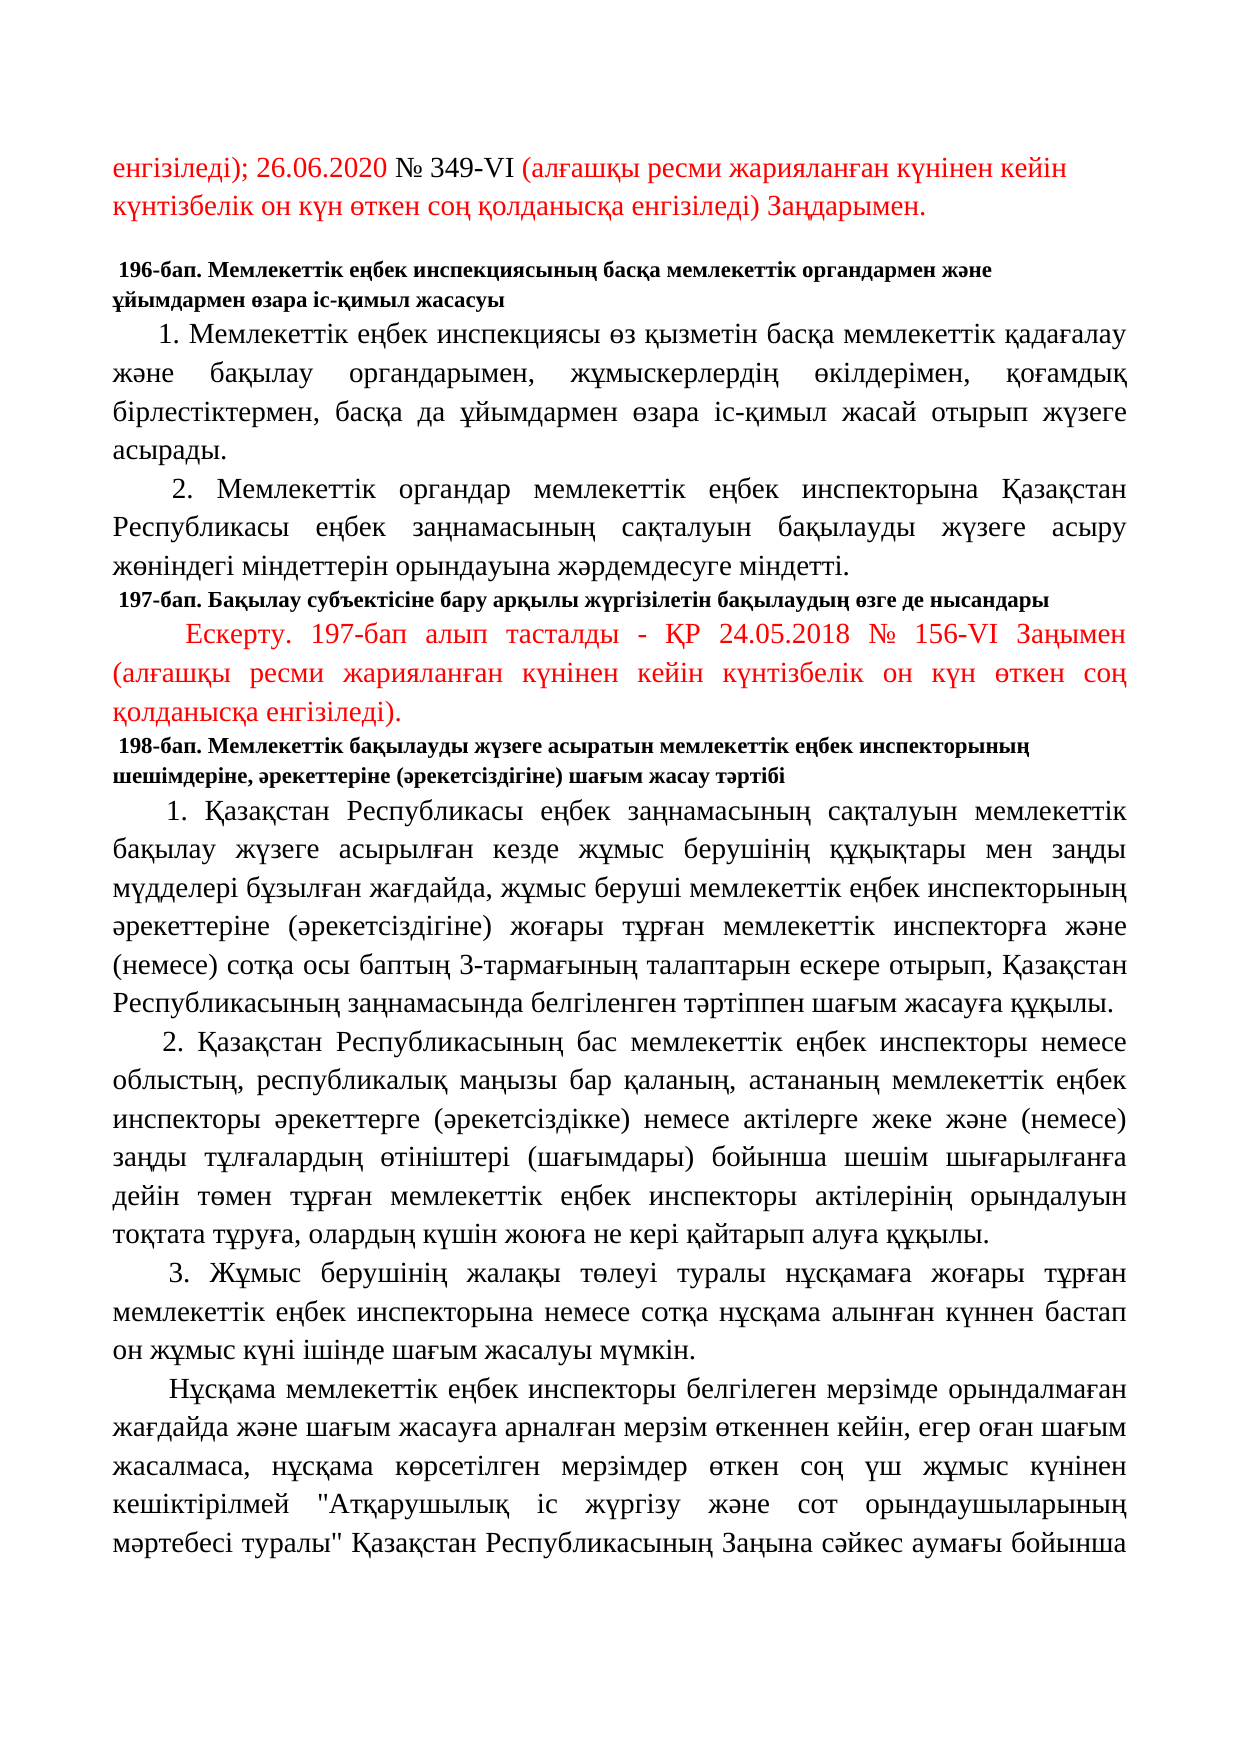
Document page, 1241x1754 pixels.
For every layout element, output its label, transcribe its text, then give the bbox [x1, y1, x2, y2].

text 196-бап. Мемлекеттік еңбек инспекциясының басқа мемлекеттік органдармен және ұйымдармен өзара іс-қимыл жасасуы [112, 256, 1128, 313]
text 2. Мемлекеттік органдар мемлекеттік еңбек инспекторына Қазақстан Республикасы еңбек заңнамасының сақталуын бақылауды жүзеге асыру жөніндегі міндеттерін орындауына жәрдемдесуге міндетті. [112, 471, 1128, 581]
text 1. Мемлекеттік еңбек инспекциясы өз қызметін басқа мемлекеттік қадағалау және бақылау органдарымен, жұмыскерлердің өкілдерімен, қоғамдық бірлестіктермен, басқа да ұйымдармен өзара іс-қимыл жасай отырып жүзеге асырады. [112, 317, 1128, 466]
text Ескерту. 197-бап алып тасталды - ҚР 24.05.2018 № 156-VI Заңымен (алғашқы ресми жарияланған күнінен кейін күнтізбелік он күн өткен соң қолданысқа енгізіледі). [112, 617, 1128, 727]
text 1. Қазақстан Республикасы еңбек заңнамасының сақталуын мемлекеттік бақылау жүзеге асырылған кезде жұмыс берушінің құқықтары мен заңды мүдделері бұзылған жағдайда, жұмыс беруші мемлекеттік еңбек инспекторының әрекеттеріне (әрекетсіздігіне) жоғары тұрған мемлекеттік инспекторға және (немесе) сотқа осы баптың 3-тармағының талаптарын ескере отырып, Қазақстан Республикасының заңнамасында белгіленген тәртіппен шағым жасауға құқылы. [112, 793, 1128, 1019]
text 3. Жұмыс берушінің жалақы төлеуі туралы нұсқамаға жоғары тұрған мемлекеттік еңбек инспекторына немесе сотқа нұсқама алынған күннен бастап он жұмыс күні ішінде шағым жасалуы мүмкін. [112, 1255, 1128, 1366]
text 197-бап. Бақылау субъектісіне бару арқылы жүргізілетін бақылаудың өзге де нысандары [112, 586, 1128, 613]
text 198-бап. Мемлекеттік бақылауды жүзеге асыратын мемлекеттік еңбек инспекторының шешімдеріне, әрекеттеріне (әрекетсіздігіне) шағым жасау тәртібі [112, 732, 1128, 789]
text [112, 150, 1128, 252]
text 2. Қазақстан Республикасының бас мемлекеттік еңбек инспекторы немесе облыстың, республикалық маңызы бар қаланың, астананың мемлекеттік еңбек инспекторы әрекеттерге (әрекетсіздікке) немесе актілерге жеке және (немесе) заңды тұлғалардың өтініштері (шағымдары) бойынша шешім шығарылғанға дейін төмен тұрған мемлекеттік еңбек инспекторы актілерінің орындалуын тоқтата тұруға, олардың күшін жоюға не кері қайтарып алуға құқылы. [112, 1024, 1128, 1250]
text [112, 1371, 1128, 1558]
